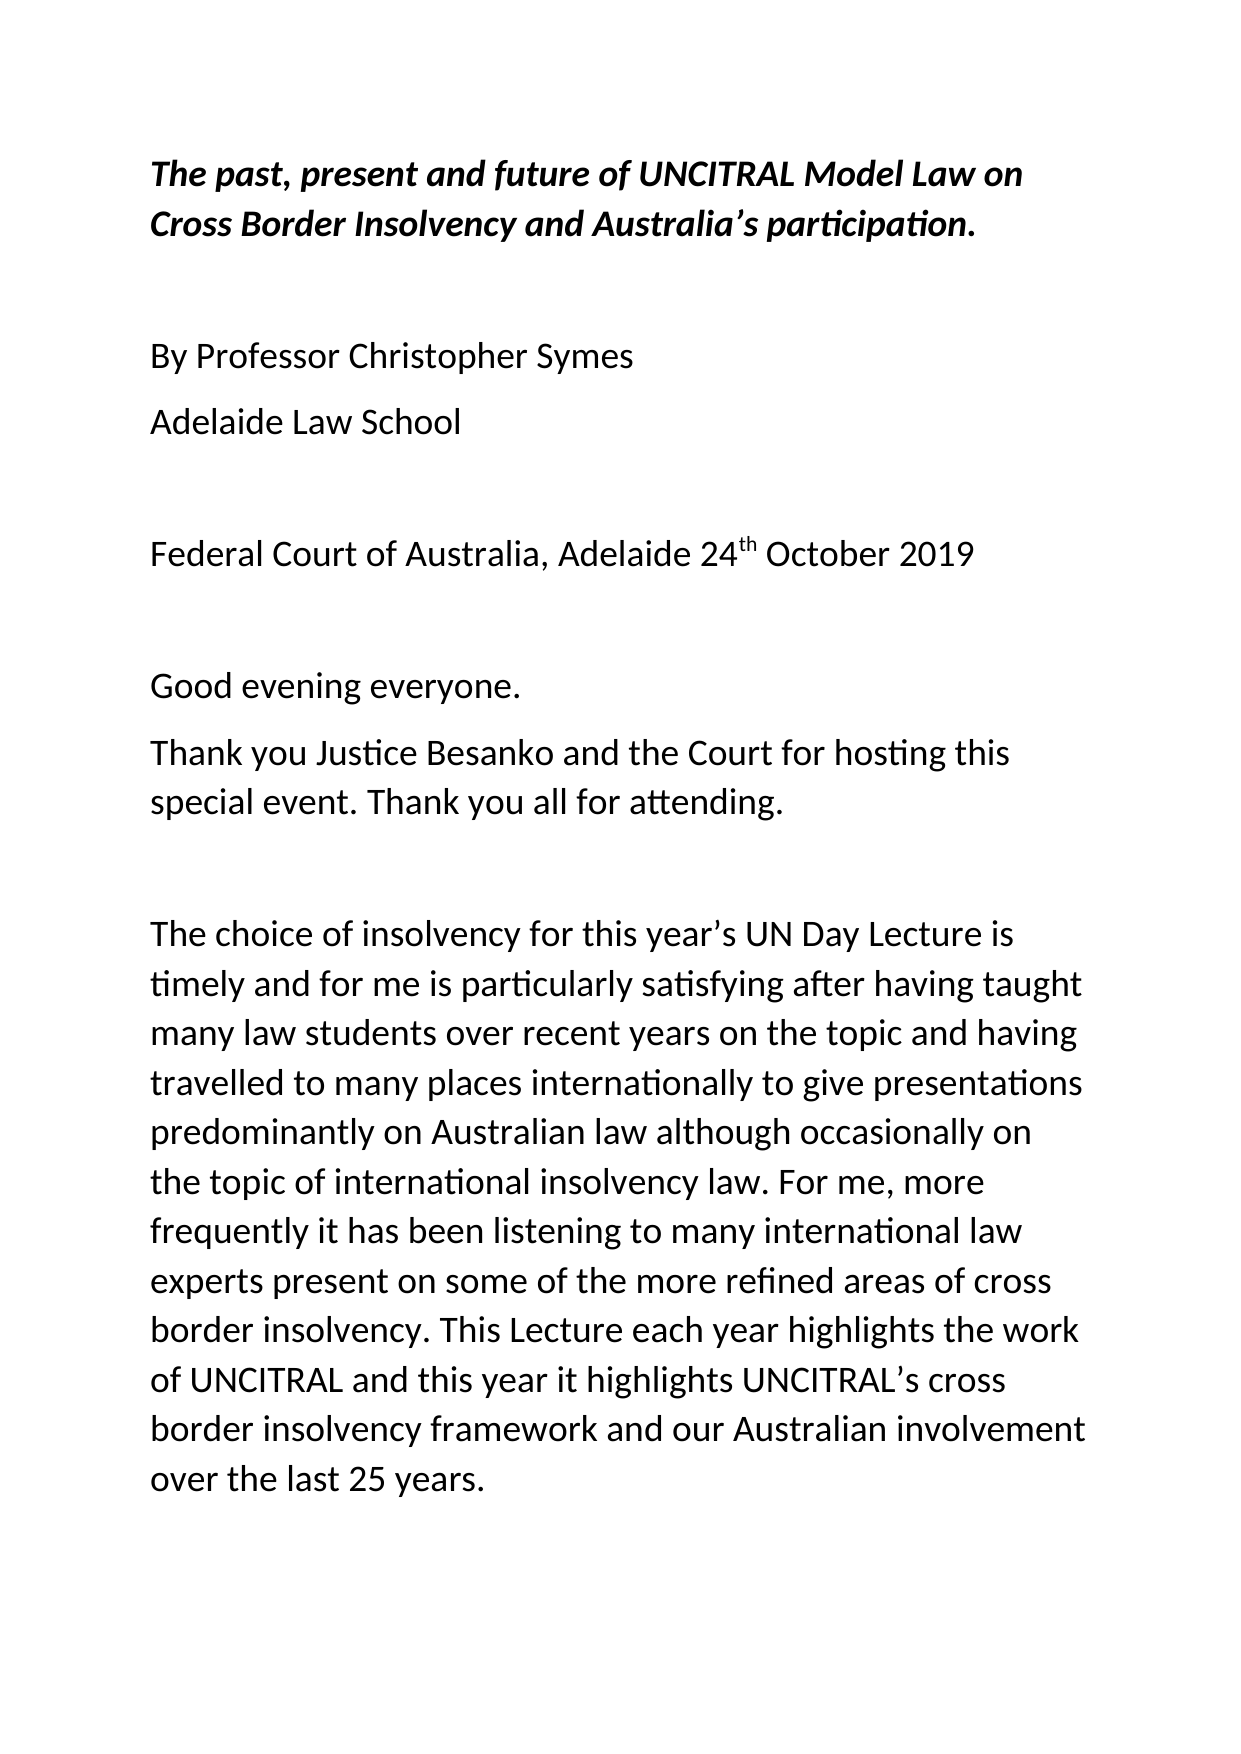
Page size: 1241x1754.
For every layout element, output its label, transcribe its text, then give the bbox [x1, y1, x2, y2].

text Good evening everyone. [150, 662, 1090, 708]
text The past, present and future of UNCITRAL Model Law on Cross Border Insolvency and Australia’s participation. [150, 150, 1090, 245]
text Adelaide Law School [150, 398, 1090, 444]
text By Professor Christopher Symes [150, 332, 1090, 378]
text The choice of insolvency for this year’s UN Day Lecture is timely and for me is particularly satisfying after having taught many law students over recent years on the topic and having travelled to many places internationally to give presentations predominantly on Australian law although occasionally on the topic of international insolvency law. For me, more frequently it has been listening to many international law experts present on some of the more refined areas of cross border insolvency. This Lecture each year highlights the work of UNCITRAL and this year it highlights UNCITRAL’s cross border insolvency framework and our Australian involvement over the last 25 years. [150, 910, 1090, 1501]
text Thank you Justice Besanko and the Court for hosting this special event. Thank you all for attending. [150, 729, 1090, 824]
text Federal Court of Australia, Adelaide 24th October 2019 [150, 530, 1090, 576]
